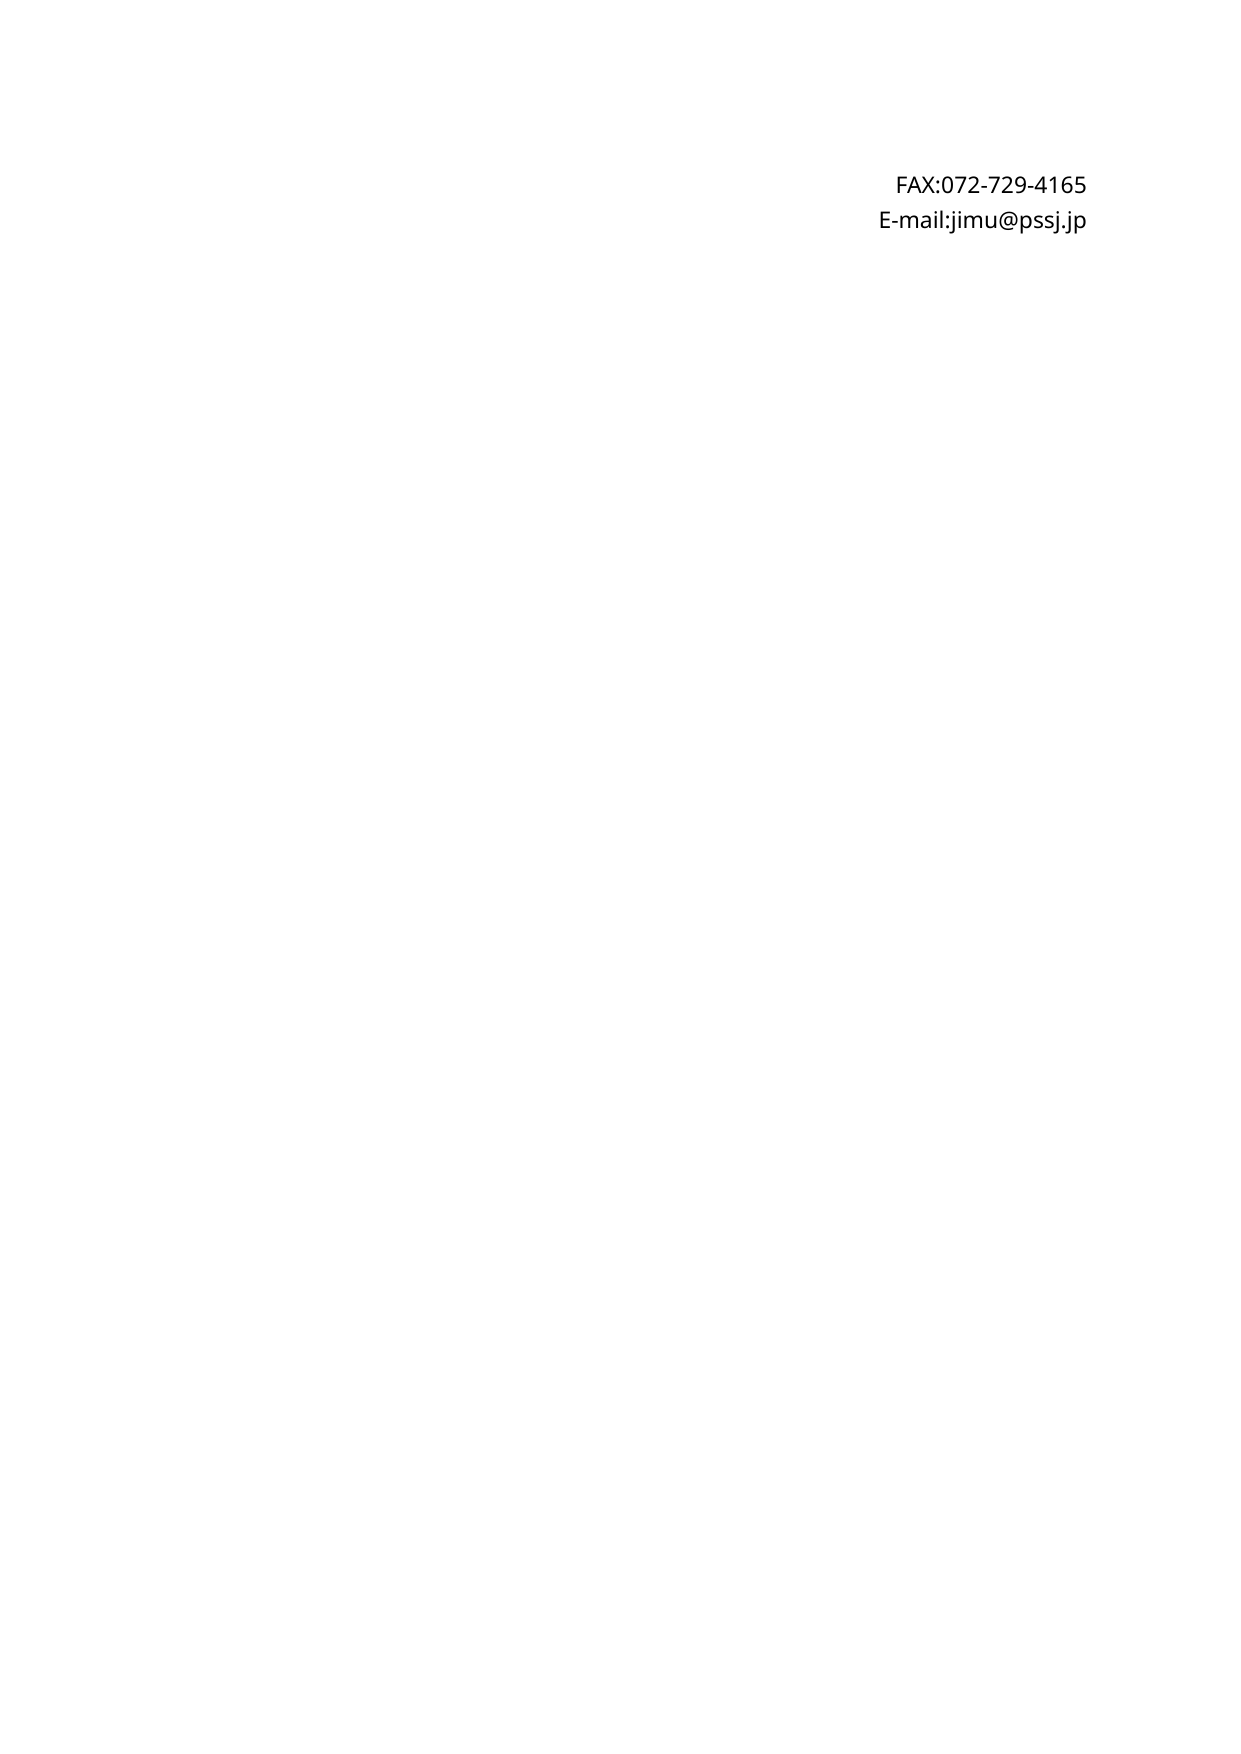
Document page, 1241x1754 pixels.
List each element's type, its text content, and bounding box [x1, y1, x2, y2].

text FAX:072-729-4165 [153, 167, 1087, 202]
text E-mail:jimu@pssj.jp [153, 202, 1087, 237]
